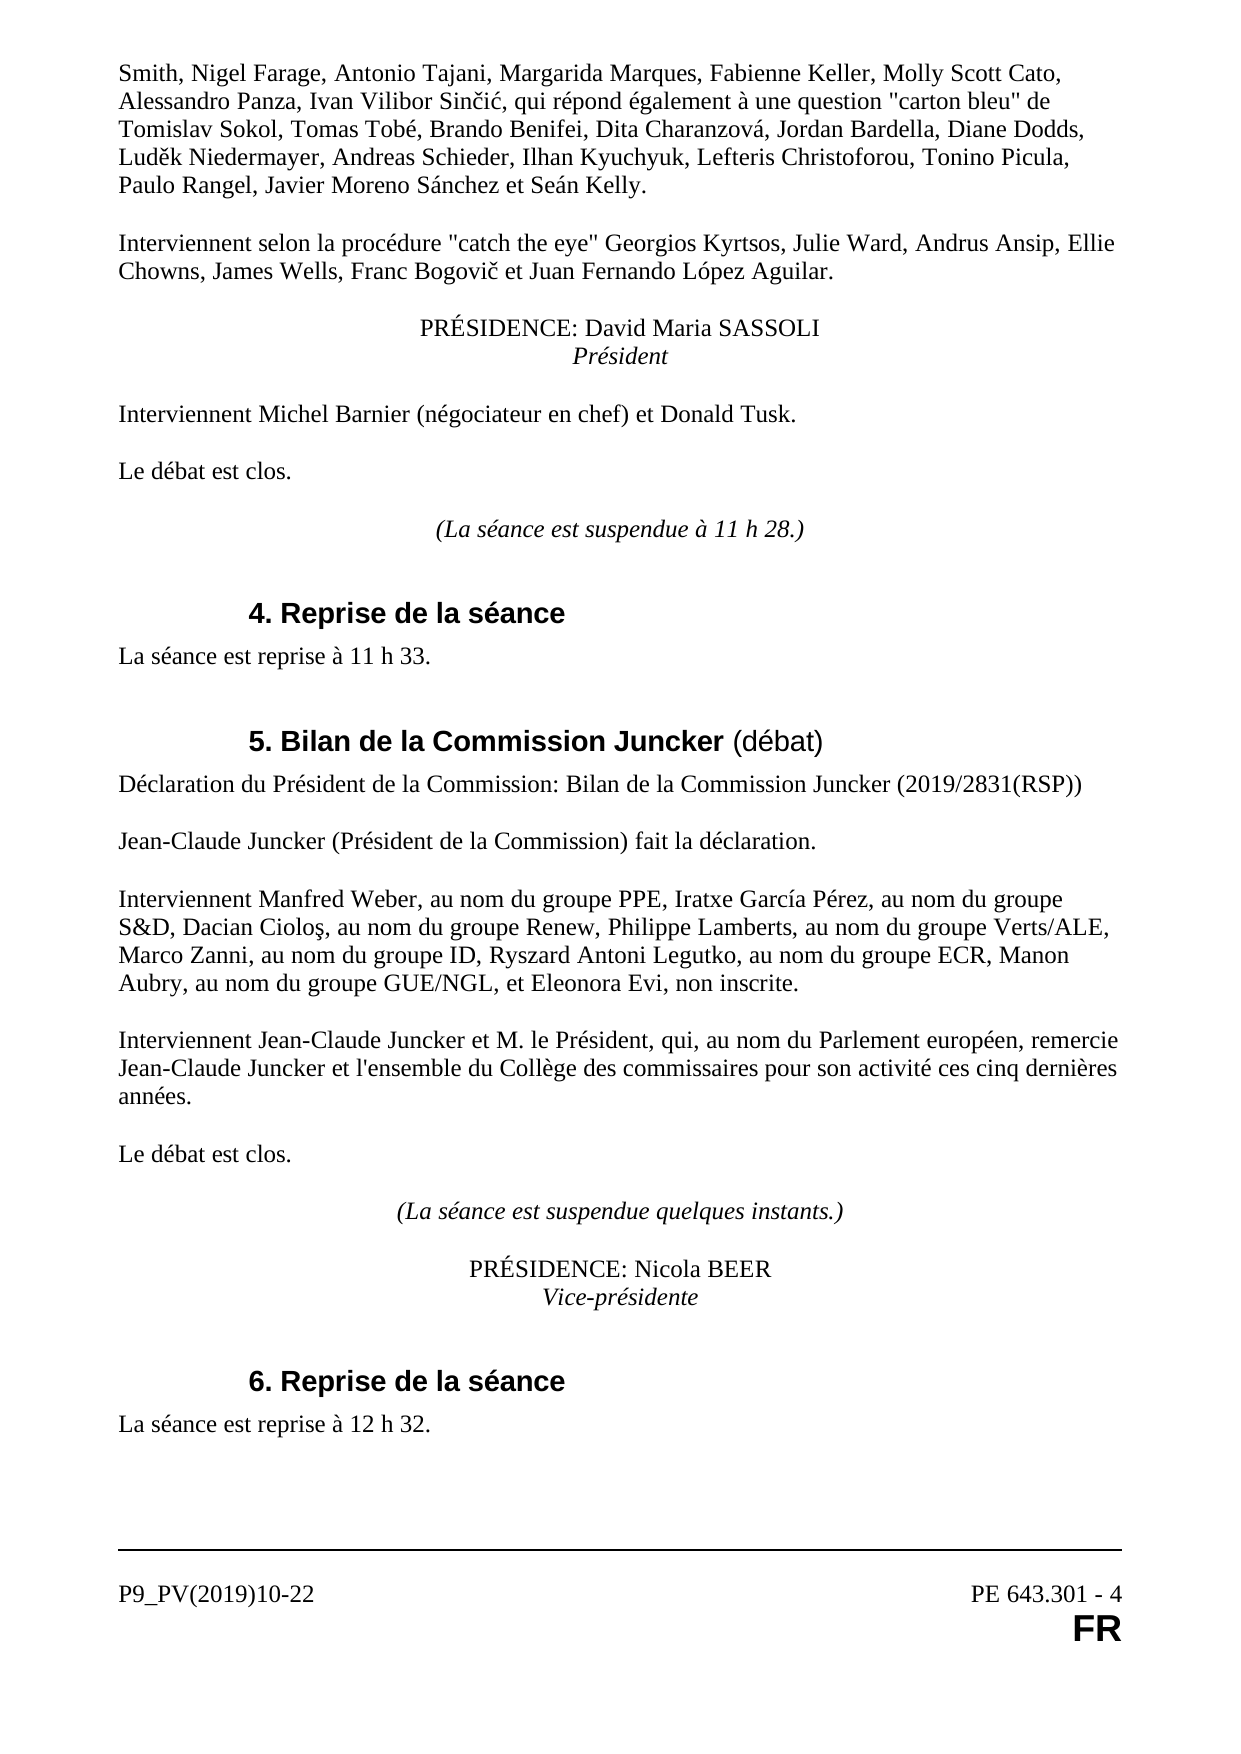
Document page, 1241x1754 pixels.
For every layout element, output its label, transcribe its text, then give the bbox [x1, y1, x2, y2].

subtitle 4. Reprise de la séance [118, 597, 1122, 630]
text PRÉSIDENCE: David Maria SASSOLI Président [118, 314, 1122, 370]
text PRÉSIDENCE: Nicola BEER Vice-présidente [118, 1255, 1122, 1311]
text Le débat est clos. [118, 1140, 1122, 1168]
text La séance est reprise à 11 h 33. [118, 642, 1122, 670]
text Interviennent Manfred Weber, au nom du groupe PPE, Iratxe García Pérez, au nom du groupe S&D, Dacian Cioloş, au nom du groupe Renew, Philippe Lamberts, au nom du groupe Verts/ALE, Marco Zanni, au nom du groupe ID, Ryszard Antoni Legutko, au nom du groupe ECR, Manon Aubry, au nom du groupe GUE/NGL, et Eleonora Evi, non inscrite. [118, 885, 1122, 997]
text (La séance est suspendue quelques instants.) [118, 1197, 1122, 1225]
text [118, 59, 1122, 199]
text (La séance est suspendue à 11 h 28.) [118, 515, 1122, 543]
text La séance est reprise à 12 h 32. [118, 1410, 1122, 1438]
text Jean-Claude Juncker (Président de la Commission) fait la déclaration. [118, 827, 1122, 855]
text Déclaration du Président de la Commission: Bilan de la Commission Juncker (2019/2831(RSP)) [118, 770, 1122, 798]
text Interviennent Michel Barnier (négociateur en chef) et Donald Tusk. [118, 400, 1122, 428]
subtitle 6. Reprise de la séance [118, 1365, 1122, 1398]
subtitle 5. Bilan de la Commission Juncker (débat) [118, 725, 1122, 757]
text Interviennent selon la procédure "catch the eye" Georgios Kyrtsos, Julie Ward, Andrus Ansip, Ellie Chowns, James Wells, Franc Bogovič et Juan Fernando López Aguilar. [118, 229, 1122, 285]
text Interviennent Jean-Claude Juncker et M. le Président, qui, au nom du Parlement européen, remercie Jean-Claude Juncker et l'ensemble du Collège des commissaires pour son activité ces cinq dernières années. [118, 1026, 1122, 1110]
text Le débat est clos. [118, 457, 1122, 485]
